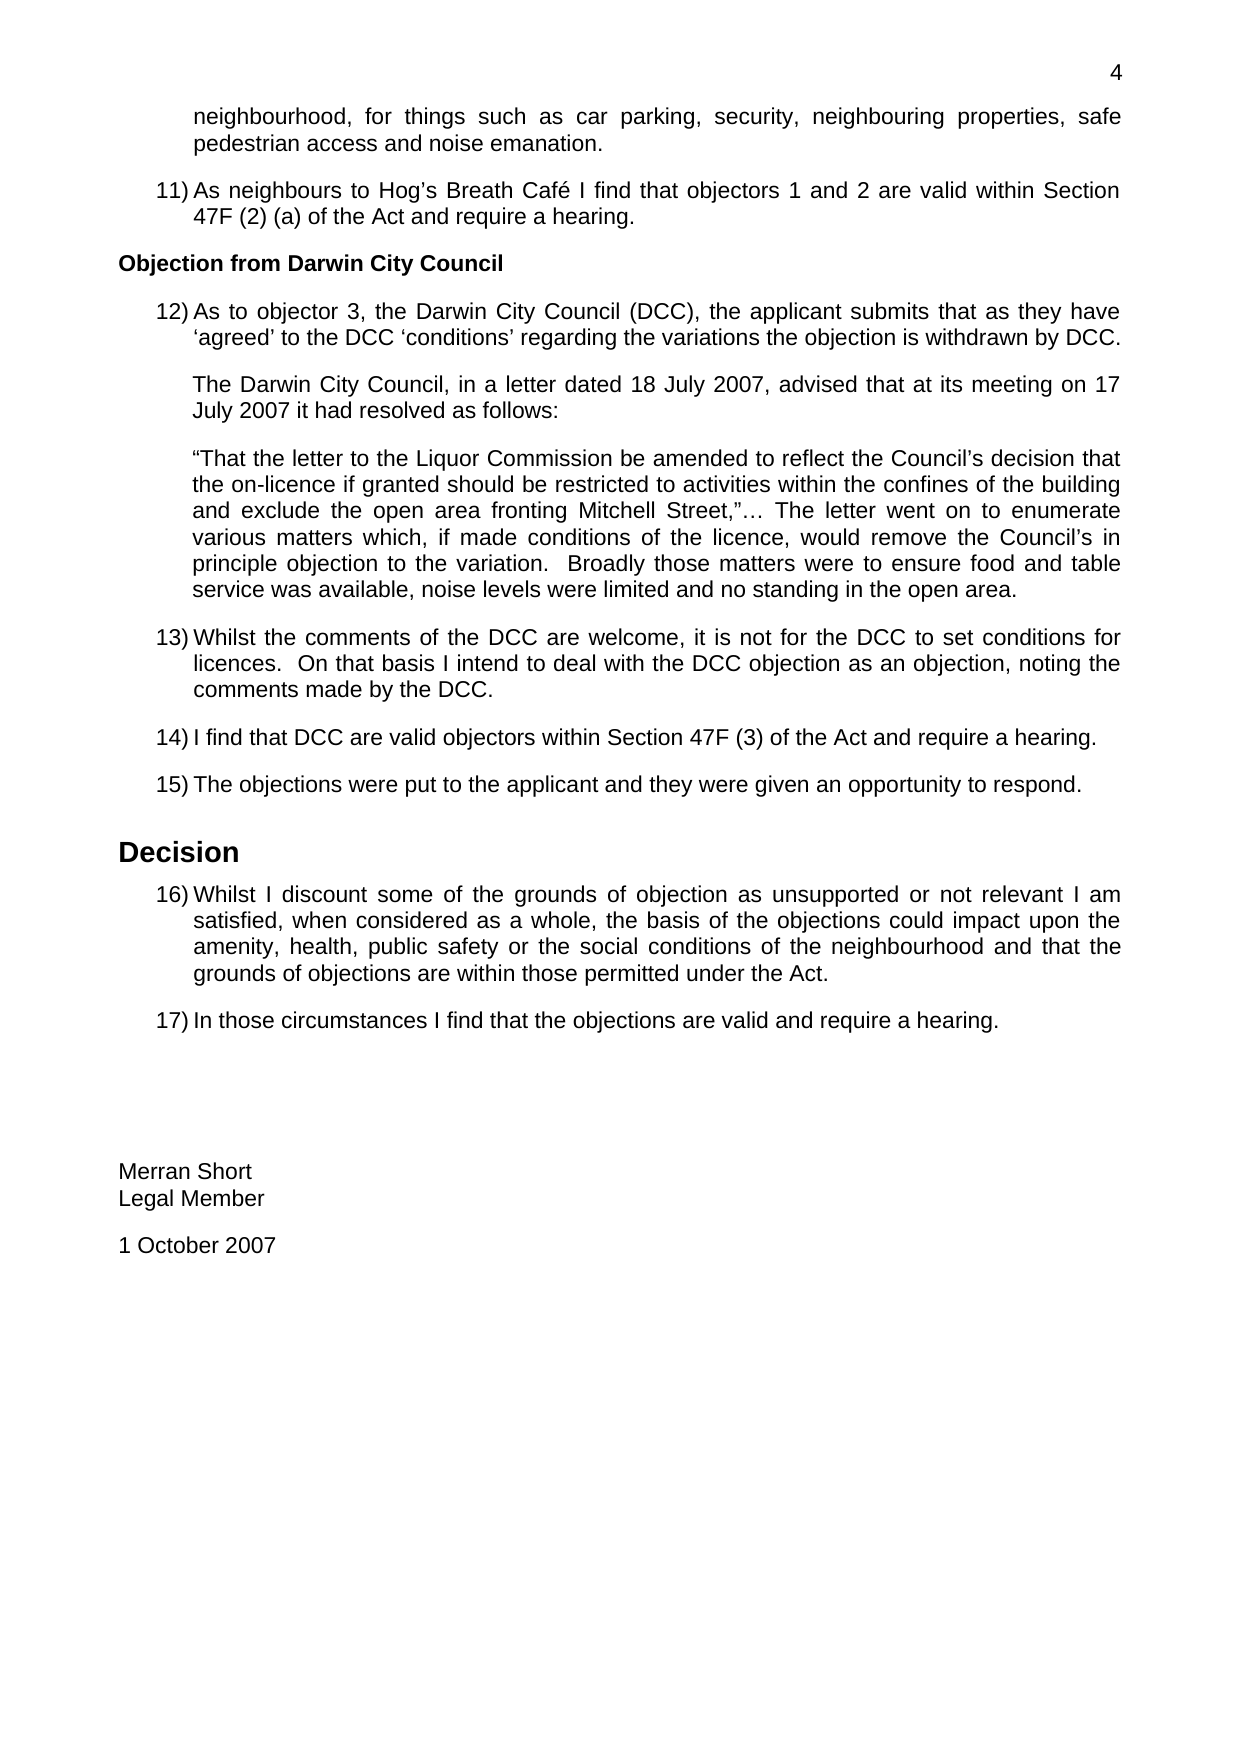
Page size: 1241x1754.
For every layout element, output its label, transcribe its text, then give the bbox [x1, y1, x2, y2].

list As to objector 3, the Darwin City Council (DCC), the applicant submits that as they have ‘agreed’ to the DCC ‘conditions’ regarding the variations the objection is withdrawn by DCC. [156, 298, 1122, 350]
list As neighbours to Hog’s Breath Café I find that objectors 1 and 2 are valid within Section 47F (2) (a) of the Act and require a hearing. [156, 177, 1122, 229]
text Merran Short Legal Member [118, 1158, 1122, 1211]
list Whilst I discount some of the grounds of objection as unsupported or not relevant I am satisfied, when considered as a whole, the basis of the objections could impact upon the amenity, health, public safety or the social conditions of the neighbourhood and that the grounds of objections are within those permitted under the Act. [156, 881, 1122, 986]
subtitle Decision [118, 834, 1122, 868]
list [156, 103, 1122, 156]
text Objection from Darwin City Council [118, 250, 1122, 277]
text 1 October 2007 [118, 1232, 1122, 1258]
text The Darwin City Council, in a letter dated 18 July 2007, advised that at its meeting on 17 July 2007 it had resolved as follows: [192, 371, 1122, 424]
list The objections were put to the applicant and they were given an opportunity to respond. [156, 771, 1122, 797]
list Whilst the comments of the DCC are welcome, it is not for the DCC to set conditions for licences. On that basis I intend to deal with the DCC objection as an objection, noting the comments made by the DCC. [156, 624, 1122, 703]
text “That the letter to the Liquor Commission be amended to reflect the Council’s decision that the on-licence if granted should be restricted to activities within the confines of the building and exclude the open area fronting Mitchell Street,”… The letter went on to enumerate various matters which, if made conditions of the licence, would remove the Council’s in principle objection to the variation. Broadly those matters were to ensure food and table service was available, noise levels were limited and no standing in the open area. [192, 445, 1122, 603]
list In those circumstances I find that the objections are valid and require a hearing. [156, 1007, 1122, 1033]
list I find that DCC are valid objectors within Section 47F (3) of the Act and require a hearing. [156, 723, 1122, 750]
